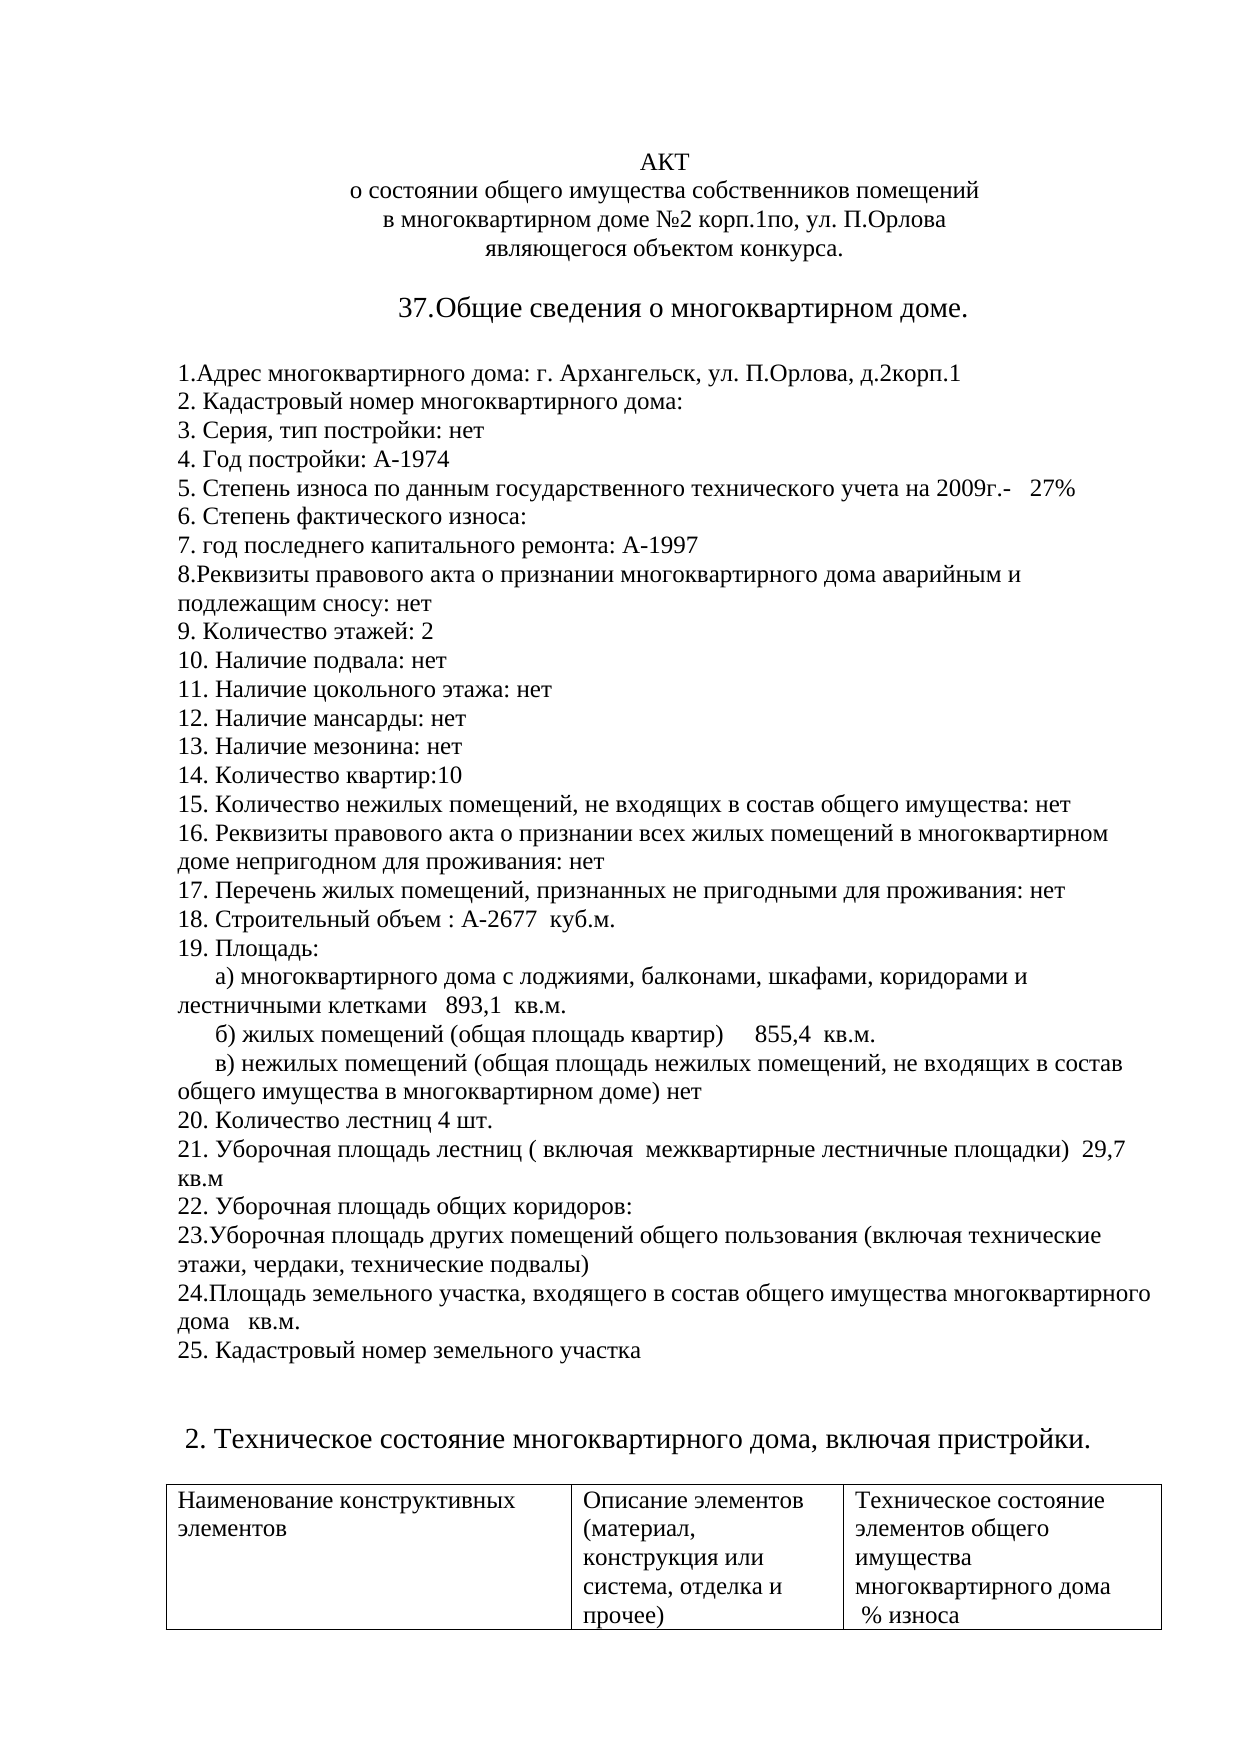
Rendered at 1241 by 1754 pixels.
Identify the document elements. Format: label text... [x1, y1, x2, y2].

text 8.Реквизиты правового акта о признании многоквартирного дома аварийным и подлежащим сносу: нет [177, 559, 1152, 616]
text 5. Степень износа по данным государственного технического учета на 2009г.- 27% [177, 473, 1152, 501]
text 21. Уборочная площадь лестниц ( включая межквартирные лестничные площадки) 29,7 кв.м [177, 1134, 1152, 1191]
text 1.Адрес многоквартирного дома: г. Архангельск, ул. П.Орлова, д.2корп.1 [177, 358, 1152, 386]
text 14. Количество квартир:10 [177, 760, 1152, 789]
text 2. Техническое состояние многоквартирного дома, включая пристройки. [177, 1421, 1152, 1455]
text 22. Уборочная площадь общих коридоров: [177, 1191, 1152, 1220]
text 12. Наличие мансарды: нет [177, 703, 1152, 731]
text б) жилых помещений (общая площадь квартир) 855,4 кв.м. [177, 1019, 1152, 1048]
text 11. Наличие цокольного этажа: нет [177, 674, 1152, 703]
text являющегося объектом конкурса. [177, 233, 1152, 262]
text 23.Уборочная площадь других помещений общего пользования (включая технические этажи, чердаки, технические подвалы) [177, 1220, 1152, 1278]
text 18. Строительный объем : А-2677 куб.м. [177, 904, 1152, 933]
text 17. Перечень жилых помещений, признанных не пригодными для проживания: нет [177, 875, 1152, 904]
list Общие сведения о многоквартирном доме. [215, 291, 1152, 324]
text 24.Площадь земельного участка, входящего в состав общего имущества многоквартирного дома кв.м. [177, 1278, 1152, 1335]
text 13. Наличие мезонина: нет [177, 731, 1152, 760]
text о состоянии общего имущества собственников помещений [177, 176, 1152, 204]
text 2. Кадастровый номер многоквартирного дома: [177, 386, 1152, 415]
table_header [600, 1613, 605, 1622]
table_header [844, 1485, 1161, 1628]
text а) многоквартирного дома с лоджиями, балконами, шкафами, коридорами и лестничными клетками 893,1 кв.м. [177, 961, 1152, 1019]
text 15. Количество нежилых помещений, не входящих в состав общего имущества: нет [177, 789, 1152, 818]
text 20. Количество лестниц 4 шт. [177, 1105, 1152, 1134]
text 6. Степень фактического износа: [177, 501, 1152, 530]
text АКТ [177, 147, 1152, 176]
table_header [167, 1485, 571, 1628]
text 3. Серия, тип постройки: нет [177, 415, 1152, 444]
text в многоквартирном доме №2 корп.1по, ул. П.Орлова [177, 204, 1152, 233]
text 4. Год постройки: А-1974 [177, 444, 1152, 473]
text 7. год последнего капитального ремонта: А-1997 [177, 530, 1152, 559]
text 10. Наличие подвала: нет [177, 645, 1152, 674]
text 9. Количество этажей: 2 [177, 616, 1152, 645]
text 25. Кадастровый номер земельного участка [177, 1335, 1152, 1364]
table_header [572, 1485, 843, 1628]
text 16. Реквизиты правового акта о признании всех жилых помещений в многоквартирном доме непригодном для проживания: нет [177, 818, 1152, 875]
text в) нежилых помещений (общая площадь нежилых помещений, не входящих в состав общего имущества в многоквартирном доме) нет [177, 1048, 1152, 1105]
text 19. Площадь: [177, 933, 1152, 961]
